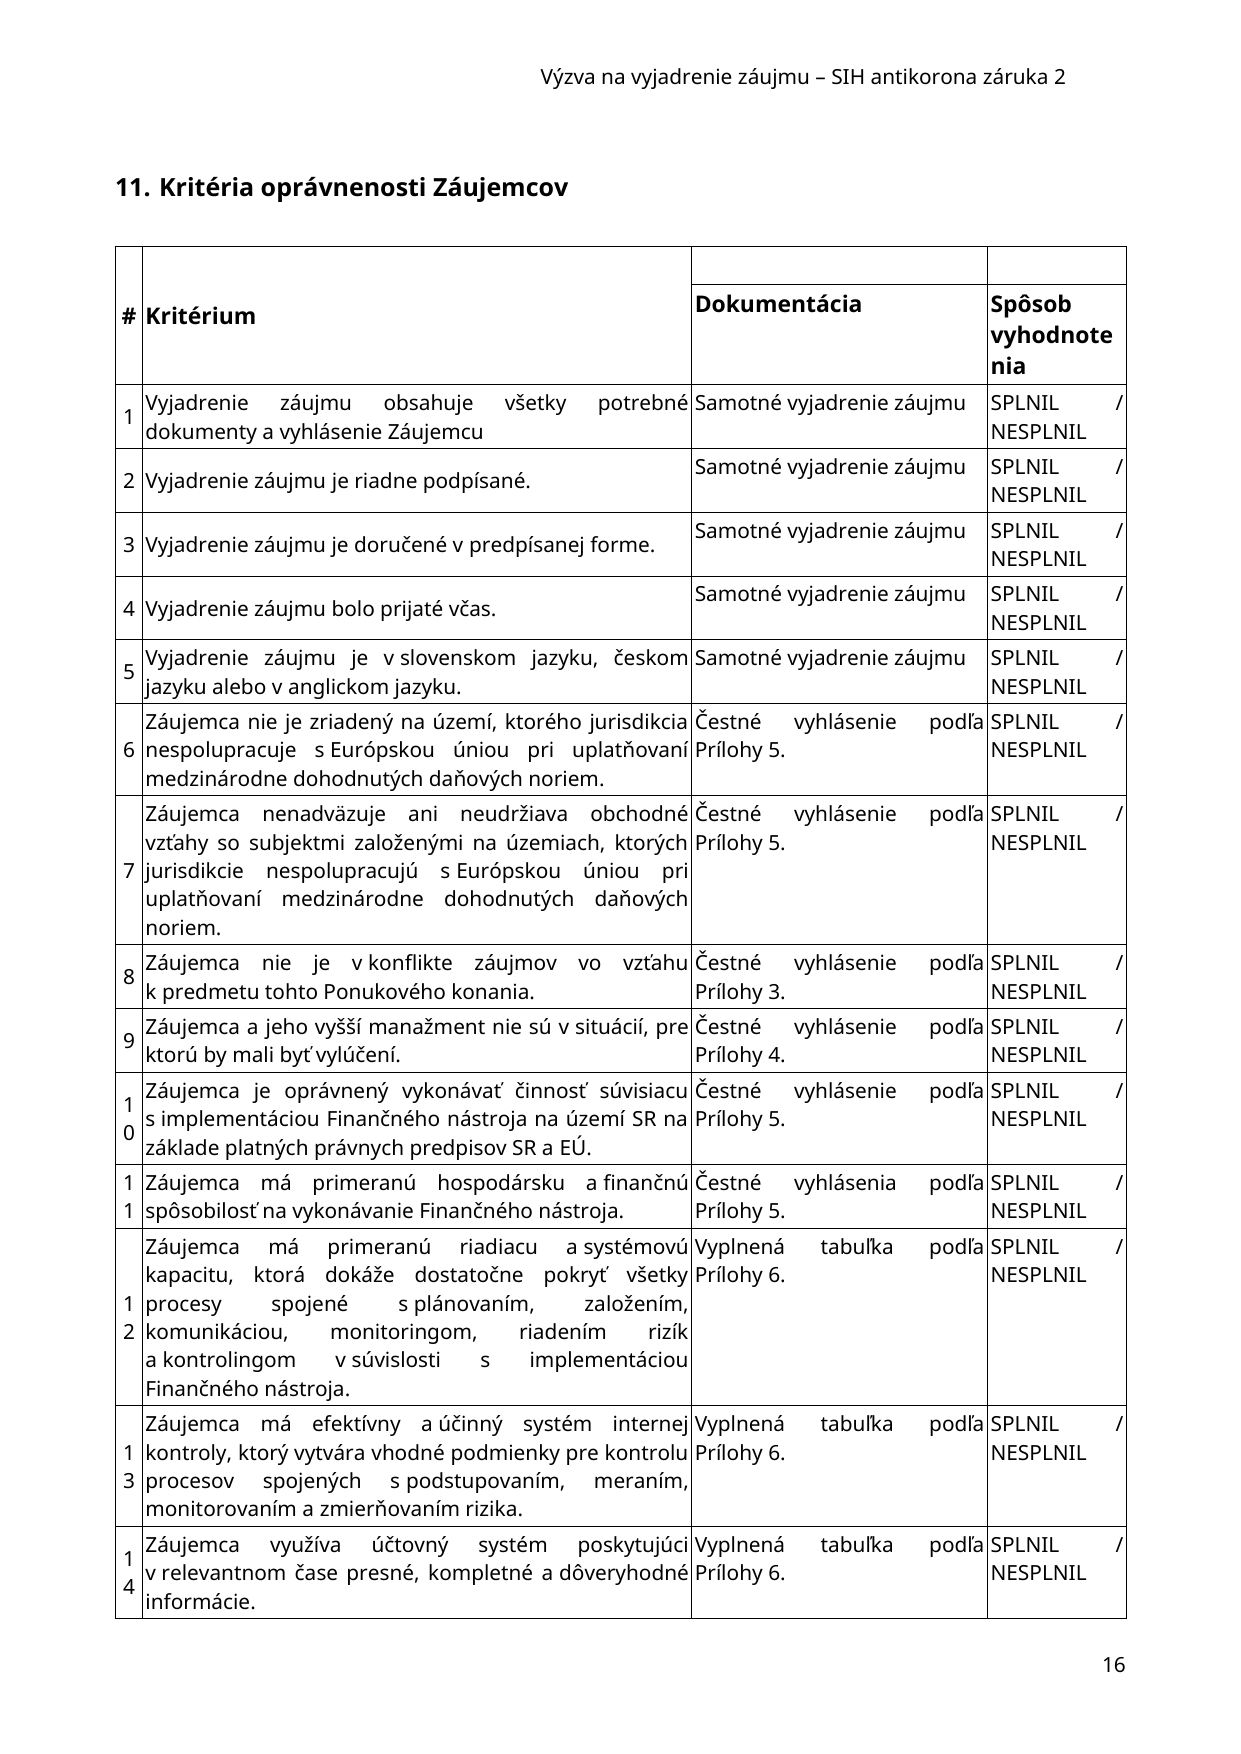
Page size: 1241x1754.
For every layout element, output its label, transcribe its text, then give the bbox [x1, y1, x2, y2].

table_cell SPLNIL / NESPLNIL [988, 1406, 1126, 1526]
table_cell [692, 1527, 987, 1618]
table_cell Samotné vyjadrenie záujmu [692, 385, 987, 448]
table_cell SPLNIL / NESPLNIL [988, 1073, 1126, 1164]
table_header Kritérium [143, 247, 691, 384]
table_cell Vyplnená tabuľka podľa Prílohy 6. [692, 1229, 987, 1405]
table_cell SPLNIL / NESPLNIL [988, 640, 1126, 703]
table_cell Samotné vyjadrenie záujmu [692, 513, 987, 576]
table_cell Vyjadrenie záujmu je v slovenskom jazyku, českom jazyku alebo v anglickom jazyku. [143, 640, 691, 703]
table_cell Záujemca nie je v konflikte záujmov vo vzťahu k predmetu tohto Ponukového konania. [143, 945, 691, 1008]
table_cell 11 [116, 1165, 142, 1228]
table_cell Spôsob vyhodnotenia [988, 285, 1126, 384]
table_cell 2 [116, 449, 142, 512]
table_cell SPLNIL / NESPLNIL [988, 1527, 1126, 1618]
table_cell Záujemca nie je zriadený na území, ktorého jurisdikcia nespolupracuje s Európskou úniou pri uplatňovaní medzinárodne dohodnutých daňových noriem. [143, 704, 691, 795]
table_cell 1 [116, 385, 142, 448]
table_cell Samotné vyjadrenie záujmu [692, 449, 987, 512]
table_cell Čestné vyhlásenie podľa Prílohy 5. [692, 796, 987, 944]
table_cell 4 [116, 577, 142, 639]
table_cell Záujemca a jeho vyšší manažment nie sú v situácií, pre ktorú by mali byť vylúčení. [143, 1009, 691, 1072]
table_cell Vyjadrenie záujmu je doručené v predpísanej forme. [143, 513, 691, 576]
table_cell 3 [116, 513, 142, 576]
table_cell Čestné vyhlásenie podľa Prílohy 5. [692, 1073, 987, 1164]
table_cell 5 [116, 640, 142, 703]
table_cell SPLNIL / NESPLNIL [988, 385, 1126, 448]
table_cell SPLNIL / NESPLNIL [988, 1165, 1126, 1228]
table_header [692, 247, 987, 284]
table_cell 6 [116, 704, 142, 795]
table_cell 8 [116, 945, 142, 1008]
table_cell Samotné vyjadrenie záujmu [692, 640, 987, 703]
table_cell Vyjadrenie záujmu bolo prijaté včas. [143, 577, 691, 639]
table_header # [116, 247, 142, 384]
table_cell SPLNIL / NESPLNIL [988, 1229, 1126, 1405]
list Kritéria oprávnenosti Záujemcov [115, 169, 1126, 204]
table_cell Čestné vyhlásenie podľa Prílohy 5. [692, 704, 987, 795]
table_cell Záujemca využíva účtovný systém poskytujúci v relevantnom čase presné, kompletné a dôveryhodné informácie. [143, 1527, 691, 1618]
table_cell Záujemca je oprávnený vykonávať činnosť súvisiacu s implementáciou Finančného nástroja na území SR na základe platných právnych predpisov SR a EÚ. [143, 1073, 691, 1164]
table_cell SPLNIL / NESPLNIL [988, 945, 1126, 1008]
table_cell SPLNIL / NESPLNIL [988, 796, 1126, 944]
table_cell Záujemca má primeranú hospodársku a finančnú spôsobilosť na vykonávanie Finančného nástroja. [143, 1165, 691, 1228]
table_cell Dokumentácia [692, 285, 987, 384]
table_cell Vyjadrenie záujmu je riadne podpísané. [143, 449, 691, 512]
table_cell SPLNIL / NESPLNIL [988, 577, 1126, 639]
table_cell SPLNIL / NESPLNIL [988, 704, 1126, 795]
table_cell Vyplnená tabuľka podľa Prílohy 6. [692, 1406, 987, 1526]
table_cell 10 [116, 1073, 142, 1164]
table_header [988, 247, 1126, 284]
table_cell Vyjadrenie záujmu obsahuje všetky potrebné dokumenty a vyhlásenie Záujemcu [143, 385, 691, 448]
table_cell SPLNIL / NESPLNIL [988, 513, 1126, 576]
table_cell Čestné vyhlásenie podľa Prílohy 3. [692, 945, 987, 1008]
table_cell Čestné vyhlásenia podľa Prílohy 5. [692, 1165, 987, 1228]
table_cell 12 [116, 1229, 142, 1405]
table_cell 14 [116, 1527, 142, 1618]
table_cell Samotné vyjadrenie záujmu [692, 577, 987, 639]
table_cell Záujemca nenadväzuje ani neudržiava obchodné vzťahy so subjektmi založenými na územiach, ktorých jurisdikcie nespolupracujú s Európskou úniou pri uplatňovaní medzinárodne dohodnutých daňových noriem. [143, 796, 691, 944]
table_cell Čestné vyhlásenie podľa Prílohy 4. [692, 1009, 987, 1072]
table_cell Záujemca má primeranú riadiacu a systémovú kapacitu, ktorá dokáže dostatočne pokryť všetky procesy spojené s plánovaním, založením, komunikáciou, monitoringom, riadením rizík a kontrolingom v súvislosti s implementáciou Finančného nástroja. [143, 1229, 691, 1405]
table_cell 13 [116, 1406, 142, 1526]
table_cell SPLNIL / NESPLNIL [988, 449, 1126, 512]
table_cell 7 [116, 796, 142, 944]
table_cell 9 [116, 1009, 142, 1072]
table_cell Záujemca má efektívny a účinný systém internej kontroly, ktorý vytvára vhodné podmienky pre kontrolu procesov spojených s podstupovaním, meraním, monitorovaním a zmierňovaním rizika. [143, 1406, 691, 1526]
table_cell SPLNIL / NESPLNIL [988, 1009, 1126, 1072]
